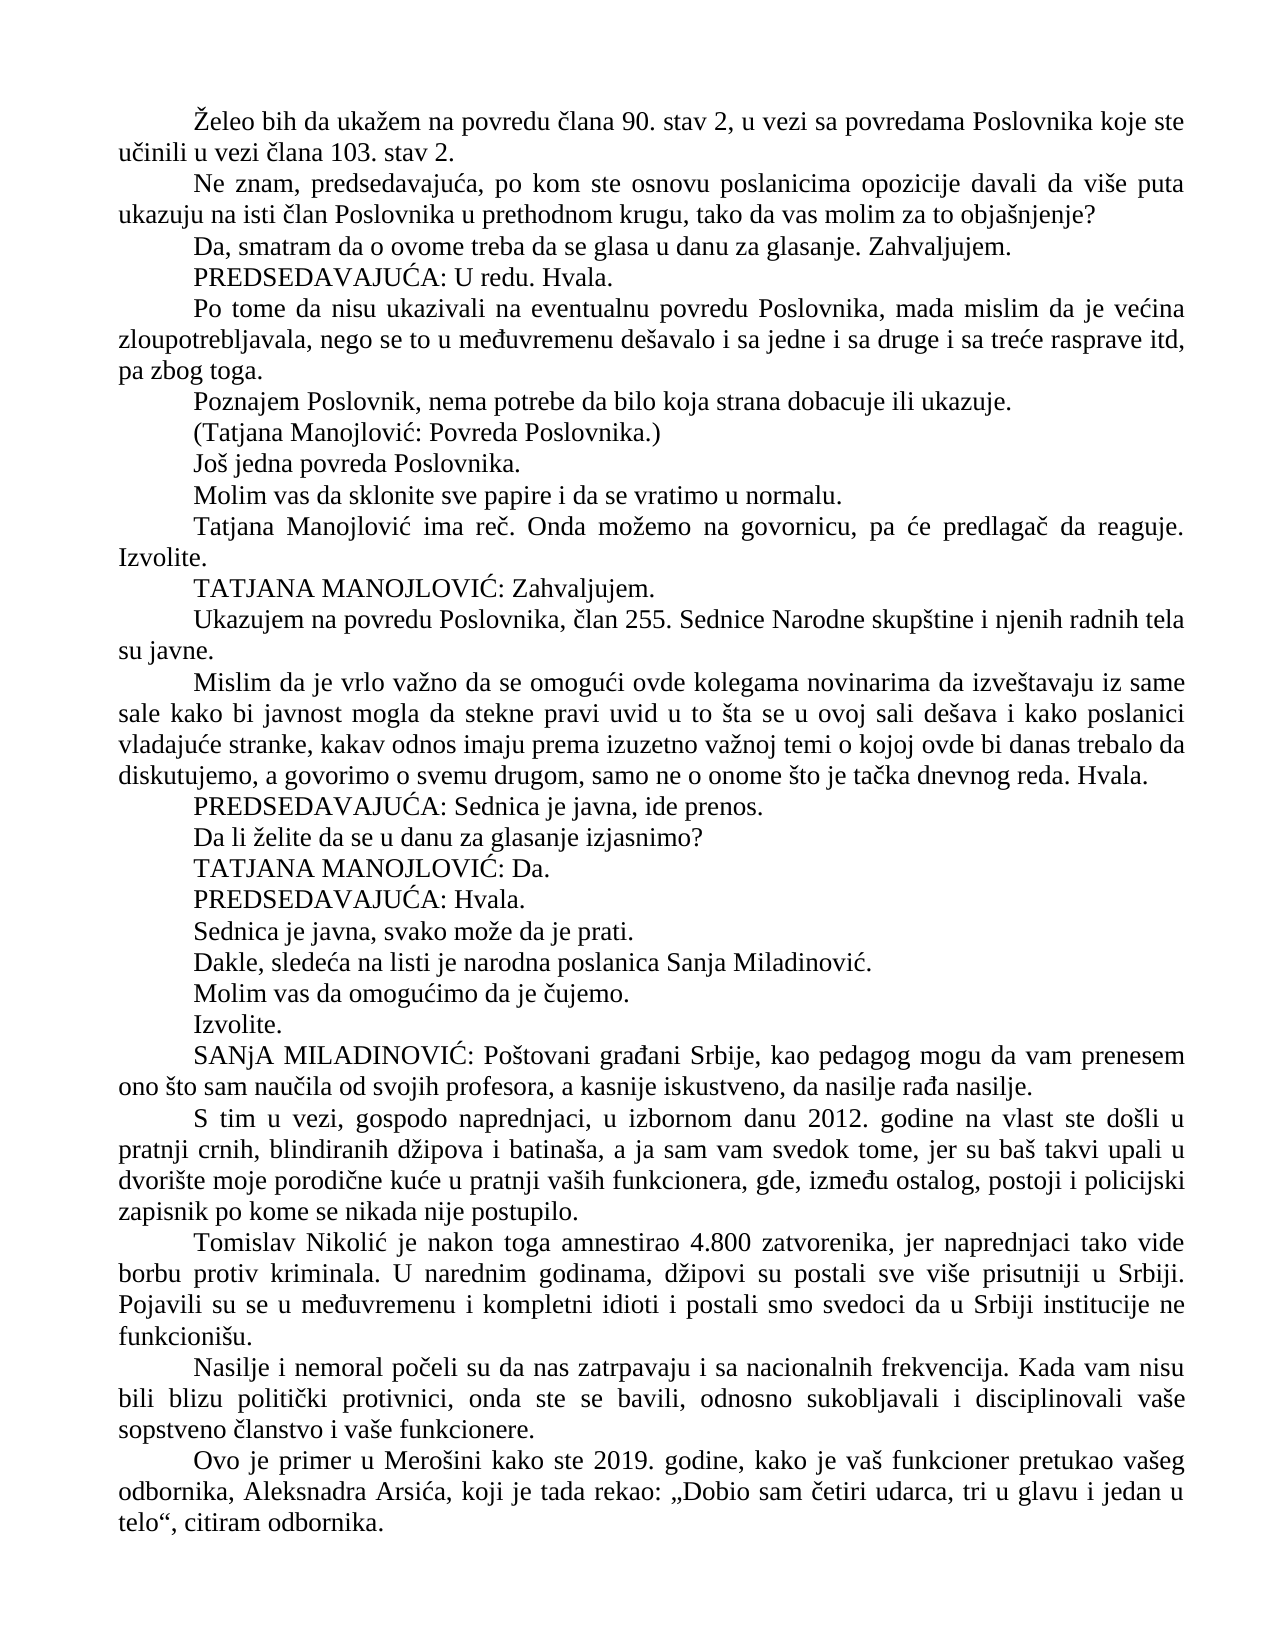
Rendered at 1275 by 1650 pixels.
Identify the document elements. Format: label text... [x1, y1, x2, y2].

text Poznajem Poslovnik, nema potrebe da bilo koja strana dobacuje ili ukazuje. [118, 385, 1186, 416]
text SANjA MILADINOVIĆ: Poštovani građani Srbije, kao pedagog mogu da vam prenesem ono što sam naučila od svojih profesora, a kasnije iskustveno, da nasilje rađa nasilje. [118, 1039, 1186, 1102]
text Molim vas da omogućimo da je čujemo. [118, 977, 1186, 1008]
text TATJANA MANOJLOVIĆ: Zahvaljujem. [118, 572, 1186, 603]
text PREDSEDAVAJUĆA: Sednica je javna, ide prenos. [118, 790, 1186, 821]
text Da li želite da se u danu za glasanje izjasnimo? [118, 821, 1186, 852]
text Ovo je primer u Merošini kako ste 2019. godine, kako je vaš funkcioner pretukao vašeg odbornika, Aleksnadra Arsića, koji je tada rekao: „Dobio sam četiri udarca, tri u glavu i jedan u telo“, citiram odbornika. [118, 1444, 1186, 1538]
text Tomislav Nikolić je nakon toga amnestirao 4.800 zatvorenika, jer naprednjaci tako vide borbu protiv kriminala. U narednim godinama, džipovi su postali sve više prisutniji u Srbiji. Pojavili su se u međuvremenu i kompletni idioti i postali smo svedoci da u Srbiji institucije ne funkcionišu. [118, 1226, 1186, 1351]
text Tatjana Manojlović ima reč. Onda možemo na govornicu, pa će predlagač da reaguje. Izvolite. [118, 510, 1186, 572]
text Mislim da je vrlo važno da se omogući ovde kolegama novinarima da izveštavaju iz same sale kako bi javnost mogla da stekne pravi uvid u to šta se u ovoj sali dešava i kako poslanici vladajuće stranke, kakav odnos imaju prema izuzetno važnoj temi o kojoj ovde bi danas trebalo da diskutujemo, a govorimo o svemu drugom, samo ne o onome što je tačka dnevnog reda. Hvala. [118, 666, 1186, 790]
text TATJANA MANOJLOVIĆ: Da. [118, 852, 1186, 884]
text Želeo bih da ukažem na povredu člana 90. stav 2, u vezi sa povredama Poslovnika koje ste učinili u vezi člana 103. stav 2. [118, 105, 1186, 167]
text Da, smatram da o ovome treba da se glasa u danu za glasanje. Zahvaljujem. [118, 229, 1186, 261]
text Ne znam, predsedavajuća, po kom ste osnovu poslanicima opozicije davali da više puta ukazuju na isti član Poslovnika u prethodnom krugu, tako da vas molim za to objašnjenje? [118, 167, 1186, 229]
text Dakle, sledeća na listi je narodna poslanica Sanja Miladinović. [118, 946, 1186, 977]
text Nasilje i nemoral počeli su da nas zatrpavaju i sa nacionalnih frekvencija. Kada vam nisu bili blizu politički protivnici, onda ste se bavili, odnosno sukobljavali i disciplinovali vaše sopstveno članstvo i vaše funkcionere. [118, 1351, 1186, 1444]
text Molim vas da sklonite sve papire i da se vratimo u normalu. [118, 479, 1186, 510]
text Izvolite. [118, 1008, 1186, 1039]
text Ukazujem na povredu Poslovnika, član 255. Sednice Narodne skupštine i njenih radnih tela su javne. [118, 603, 1186, 666]
text S tim u vezi, gospodo naprednjaci, u izbornom danu 2012. godine na vlast ste došli u pratnji crnih, blindiranih džipova i batinaša, a ja sam vam svedok tome, jer su baš takvi upali u dvorište moje porodične kuće u pratnji vaših funkcionera, gde, između ostalog, postoji i policijski zapisnik po kome se nikada nije postupilo. [118, 1102, 1186, 1226]
text Sednica je javna, svako može da je prati. [118, 915, 1186, 946]
text Po tome da nisu ukazivali na eventualnu povredu Poslovnika, mada mislim da je većina zloupotrebljavala, nego se to u međuvremenu dešavalo i sa jedne i sa druge i sa treće rasprave itd, pa zbog toga. [118, 292, 1186, 385]
text PREDSEDAVAJUĆA: U redu. Hvala. [118, 261, 1186, 292]
text Još jedna povreda Poslovnika. [118, 448, 1186, 479]
text (Tatjana Manojlović: Povreda Poslovnika.) [118, 416, 1186, 448]
text PREDSEDAVAJUĆA: Hvala. [118, 884, 1186, 915]
